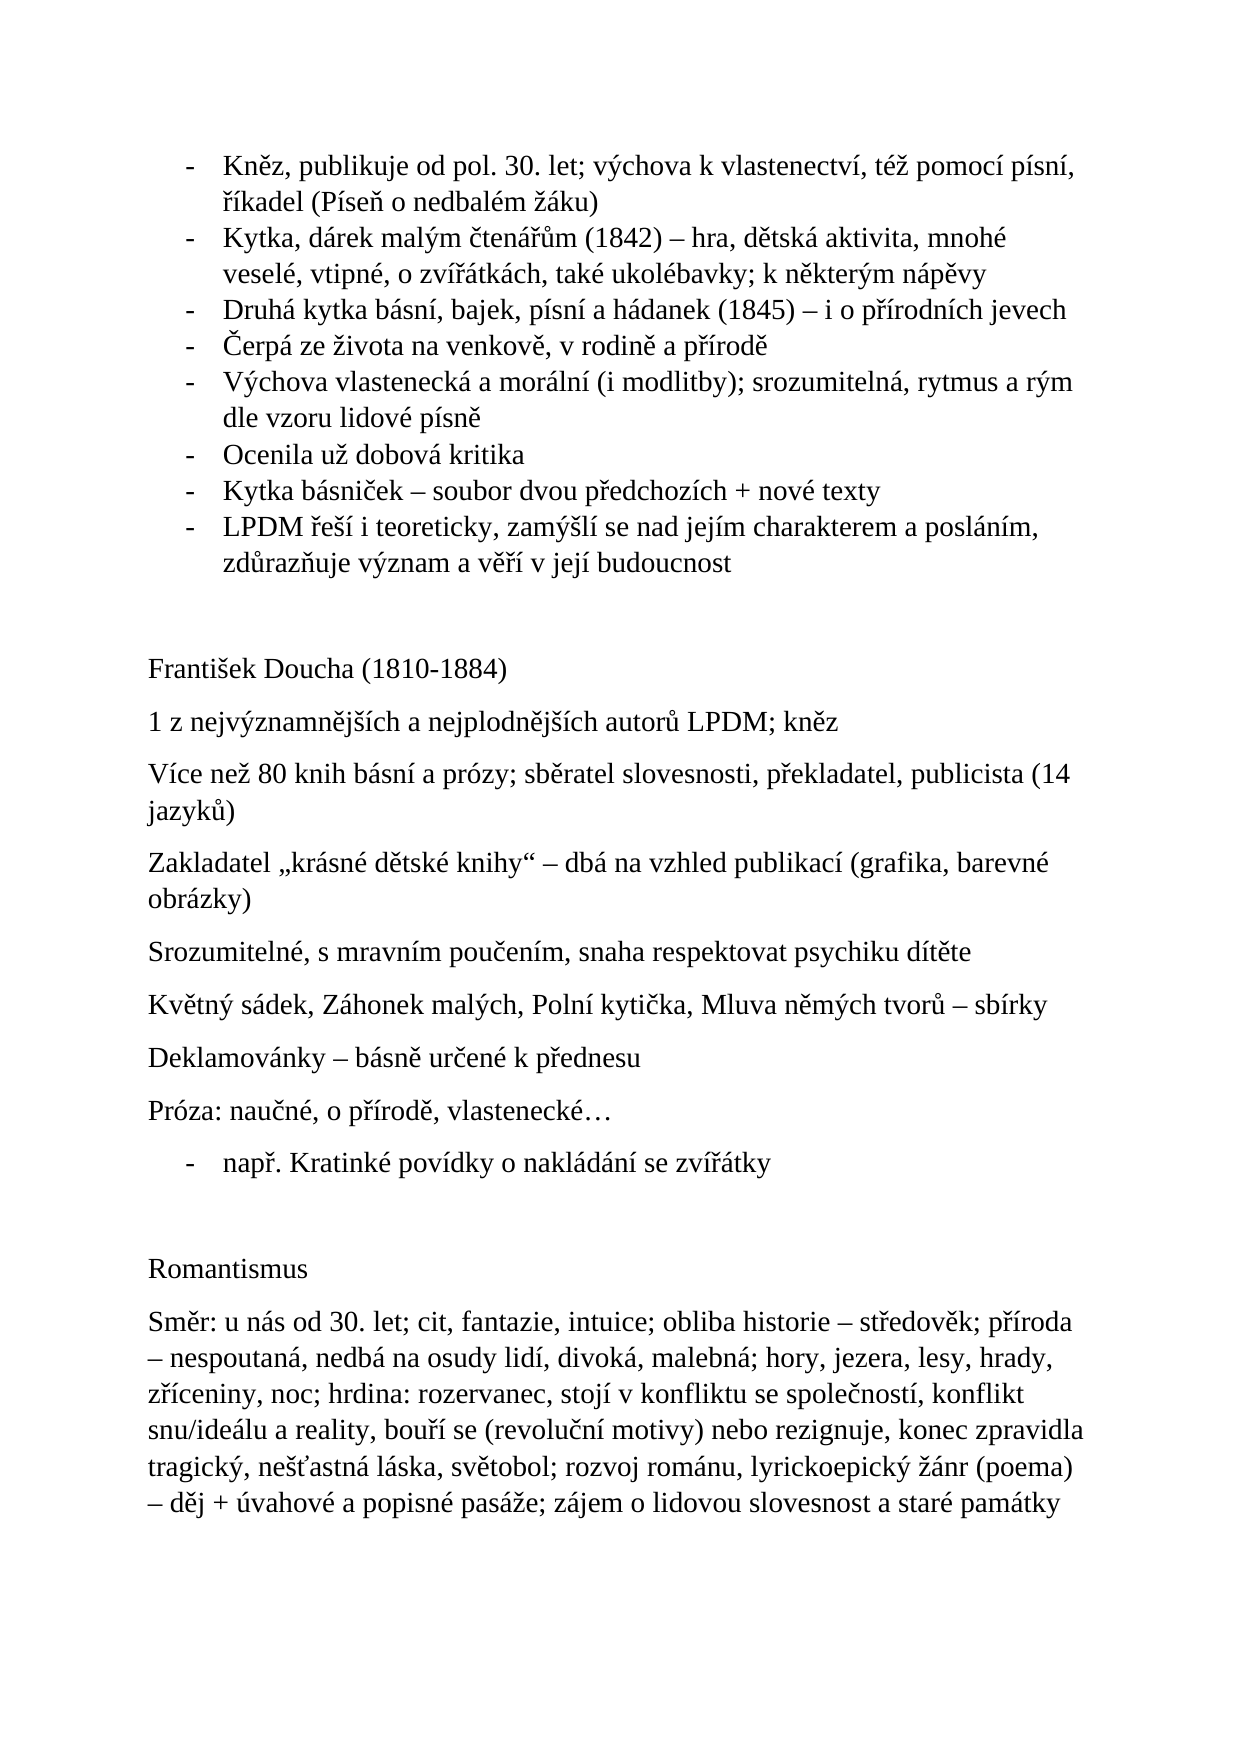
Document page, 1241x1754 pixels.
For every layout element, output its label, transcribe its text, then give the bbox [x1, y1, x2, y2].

text Více než 80 knih básní a prózy; sběratel slovesnosti, překladatel, publicista (14 jazyků) [148, 756, 1093, 826]
list LPDM řeší i teoreticky, zamýšlí se nad jejím charakterem a posláním, zdůrazňuje význam a věří v její budoucnost [185, 509, 1093, 579]
text Romantismus [148, 1251, 1093, 1285]
text Próza: naučné, o přírodě, vlastenecké… [148, 1093, 1093, 1126]
text František Doucha (1810-1884) [148, 651, 1093, 684]
text Deklamovánky – básně určené k přednesu [148, 1040, 1093, 1073]
list Kytka básniček – soubor dvou předchozích + nové texty [185, 473, 1093, 506]
list Ocenila už dobová kritika [185, 437, 1093, 470]
list Čerpá ze života na venkově, v rodině a přírodě [185, 328, 1093, 362]
list Druhá kytka básní, bajek, písní a hádanek (1845) – i o přírodních jevech [185, 292, 1093, 326]
text Zakladatel „krásné dětské knihy“ – dbá na vzhled publikací (grafika, barevné obrázky) [148, 845, 1093, 915]
list Kněz, publikuje od pol. 30. let; výchova k vlastenectví, též pomocí písní, říkadel (Píseň o nedbalém žáku) [185, 148, 1093, 217]
list Výchova vlastenecká a morální (i modlitby); srozumitelná, rytmus a rým dle vzoru lidové písně [185, 364, 1093, 434]
text Květný sádek, Záhonek malých, Polní kytička, Mluva němých tvorů – sbírky [148, 987, 1093, 1021]
text Srozumitelné, s mravním poučením, snaha respektovat psychiku dítěte [148, 934, 1093, 968]
text Směr: u nás od 30. let; cit, fantazie, intuice; obliba historie – středověk; příroda – nespoutaná, nedbá na osudy lidí, divoká, malebná; hory, jezera, lesy, hrady, zříceniny, noc; hrdina: rozervanec, stojí v konfliktu se společností, konflikt snu/ideálu a reality, bouří se (revoluční motivy) nebo rezignuje, konec zpravidla tragický, nešťastná láska, světobol; rozvoj románu, lyrickoepický žánr (poema) – děj + úvahové a popisné pasáže; zájem o lidovou slovesnost a staré památky [148, 1304, 1093, 1518]
list Kytka, dárek malým čtenářům (1842) – hra, dětská aktivita, mnohé veselé, vtipné, o zvířátkách, také ukolébavky; k některým nápěvy [185, 220, 1093, 289]
text 1 z nejvýznamnějších a nejplodnějších autorů LPDM; kněz [148, 704, 1093, 737]
list např. Kratinké povídky o nakládání se zvířátky [185, 1146, 1093, 1179]
